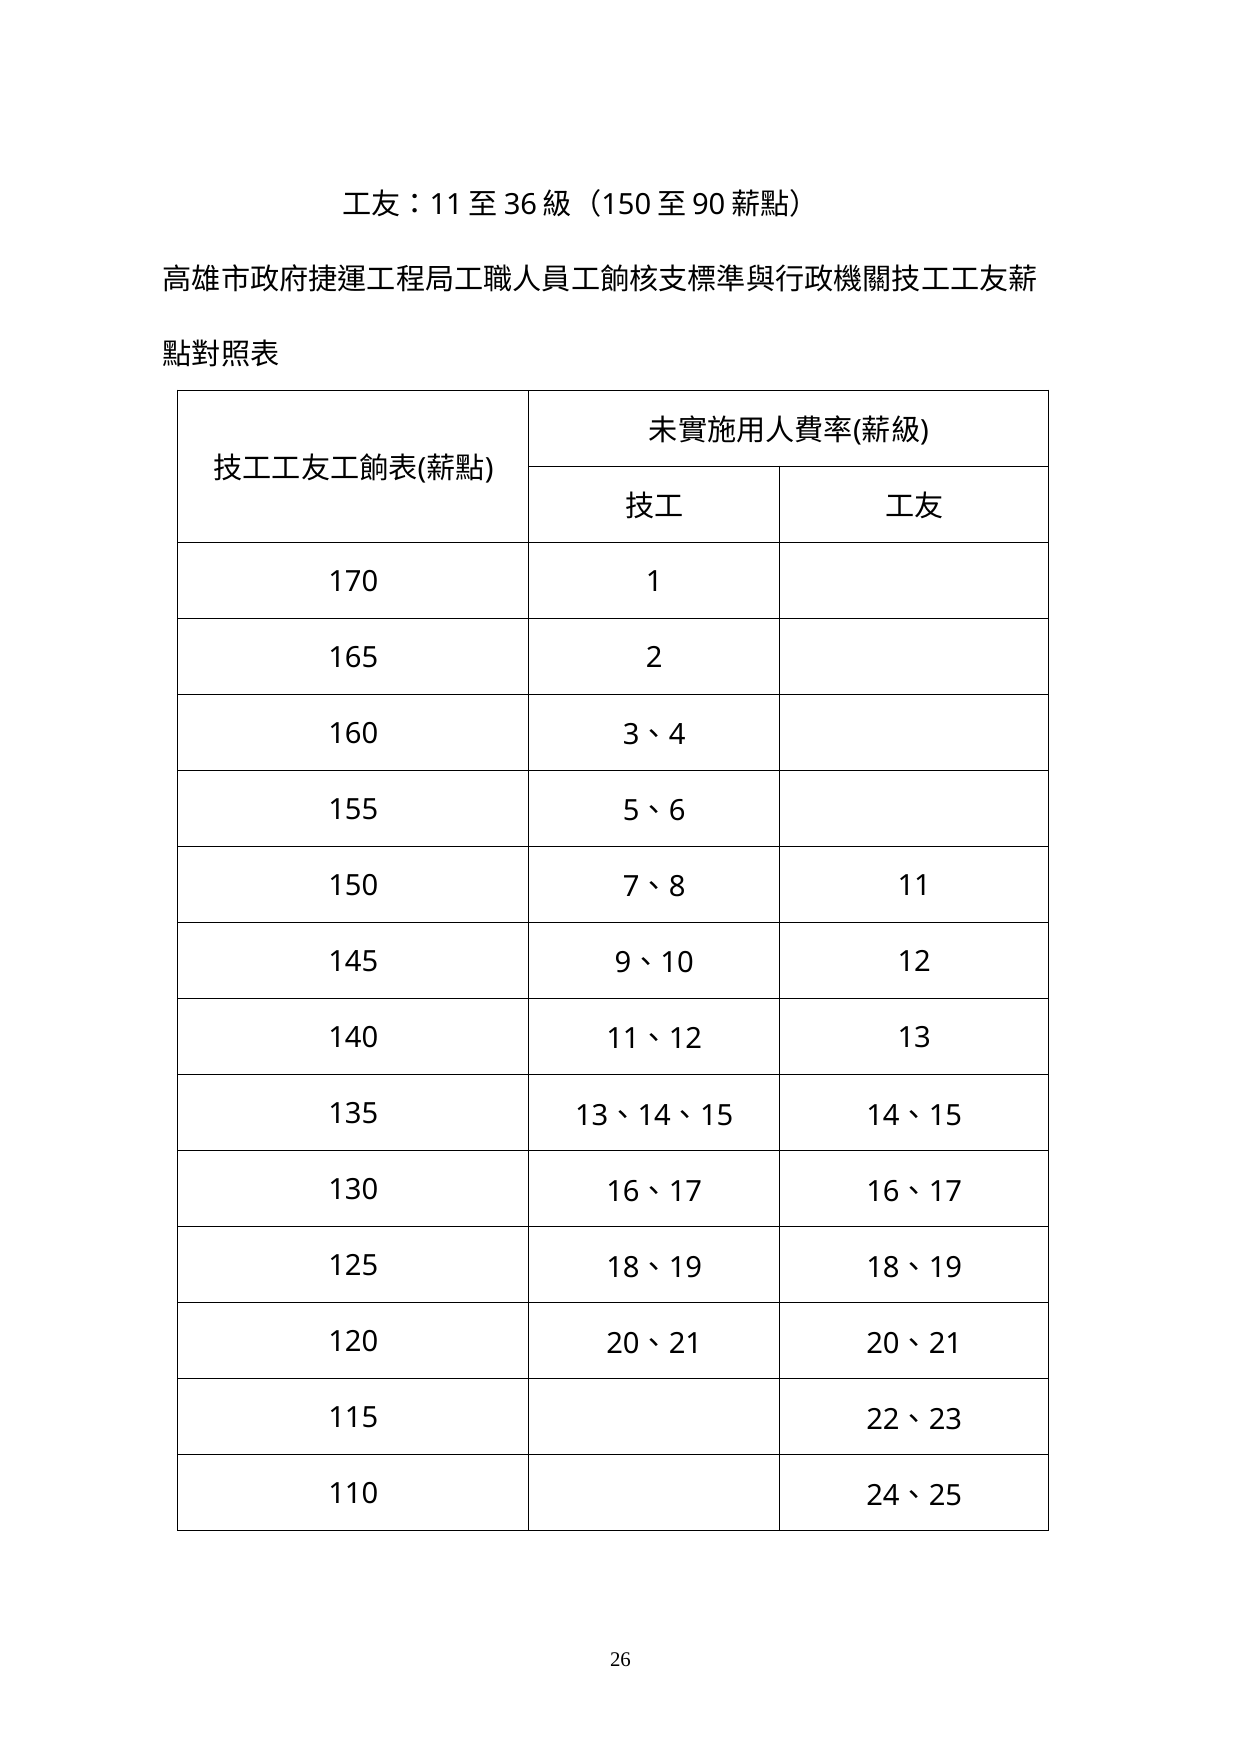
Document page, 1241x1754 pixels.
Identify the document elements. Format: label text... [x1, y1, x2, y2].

table_cell 1 [529, 543, 779, 618]
table_cell 工友 [780, 467, 1048, 542]
table_cell 135 [178, 1075, 528, 1150]
table_cell 16、17 [529, 1151, 779, 1226]
table_cell 2 [529, 619, 779, 694]
table_cell 120 [178, 1303, 528, 1378]
table_cell 20、21 [529, 1303, 779, 1378]
table_cell 3、4 [529, 695, 779, 770]
table_cell [780, 543, 1048, 618]
list 高雄市政府捷運工程局工職人員工餉核支標準與行政機關技工工友薪點對照表 [162, 239, 1063, 389]
table_cell [780, 771, 1048, 846]
table_cell 18、19 [780, 1227, 1048, 1302]
table_cell [780, 695, 1048, 770]
table_cell 155 [178, 771, 528, 846]
table_cell 13 [780, 999, 1048, 1074]
table_cell 7、8 [529, 847, 779, 922]
table_cell 24、25 [780, 1455, 1048, 1530]
table_cell 11、12 [529, 999, 779, 1074]
table_cell 9、10 [529, 923, 779, 998]
text 工友：11至36級（150至90薪點） [266, 164, 1063, 239]
table_cell 13、14、15 [529, 1075, 779, 1150]
table_cell 22、23 [780, 1379, 1048, 1454]
table_cell 技工 [529, 467, 779, 542]
table_cell 165 [178, 619, 528, 694]
table_cell 12 [780, 923, 1048, 998]
table_cell 110 [178, 1455, 528, 1530]
table_cell 5、6 [529, 771, 779, 846]
table_cell 16、17 [780, 1151, 1048, 1226]
table_cell 115 [178, 1379, 528, 1454]
table_cell 150 [178, 847, 528, 922]
table_cell [529, 1455, 779, 1530]
table_cell 170 [178, 543, 528, 618]
table_cell 140 [178, 999, 528, 1074]
table_cell [529, 1379, 779, 1454]
table_cell 14、15 [780, 1075, 1048, 1150]
table_cell 11 [780, 847, 1048, 922]
table_cell [780, 619, 1048, 694]
table_cell 18、19 [529, 1227, 779, 1302]
table_cell 145 [178, 923, 528, 998]
table_cell 130 [178, 1151, 528, 1226]
table_cell 160 [178, 695, 528, 770]
table_header 未實施用人費率(薪級) [529, 391, 1048, 466]
table_header 技工工友工餉表(薪點) [178, 391, 528, 542]
table_cell 125 [178, 1227, 528, 1302]
table_cell 20、21 [780, 1303, 1048, 1378]
